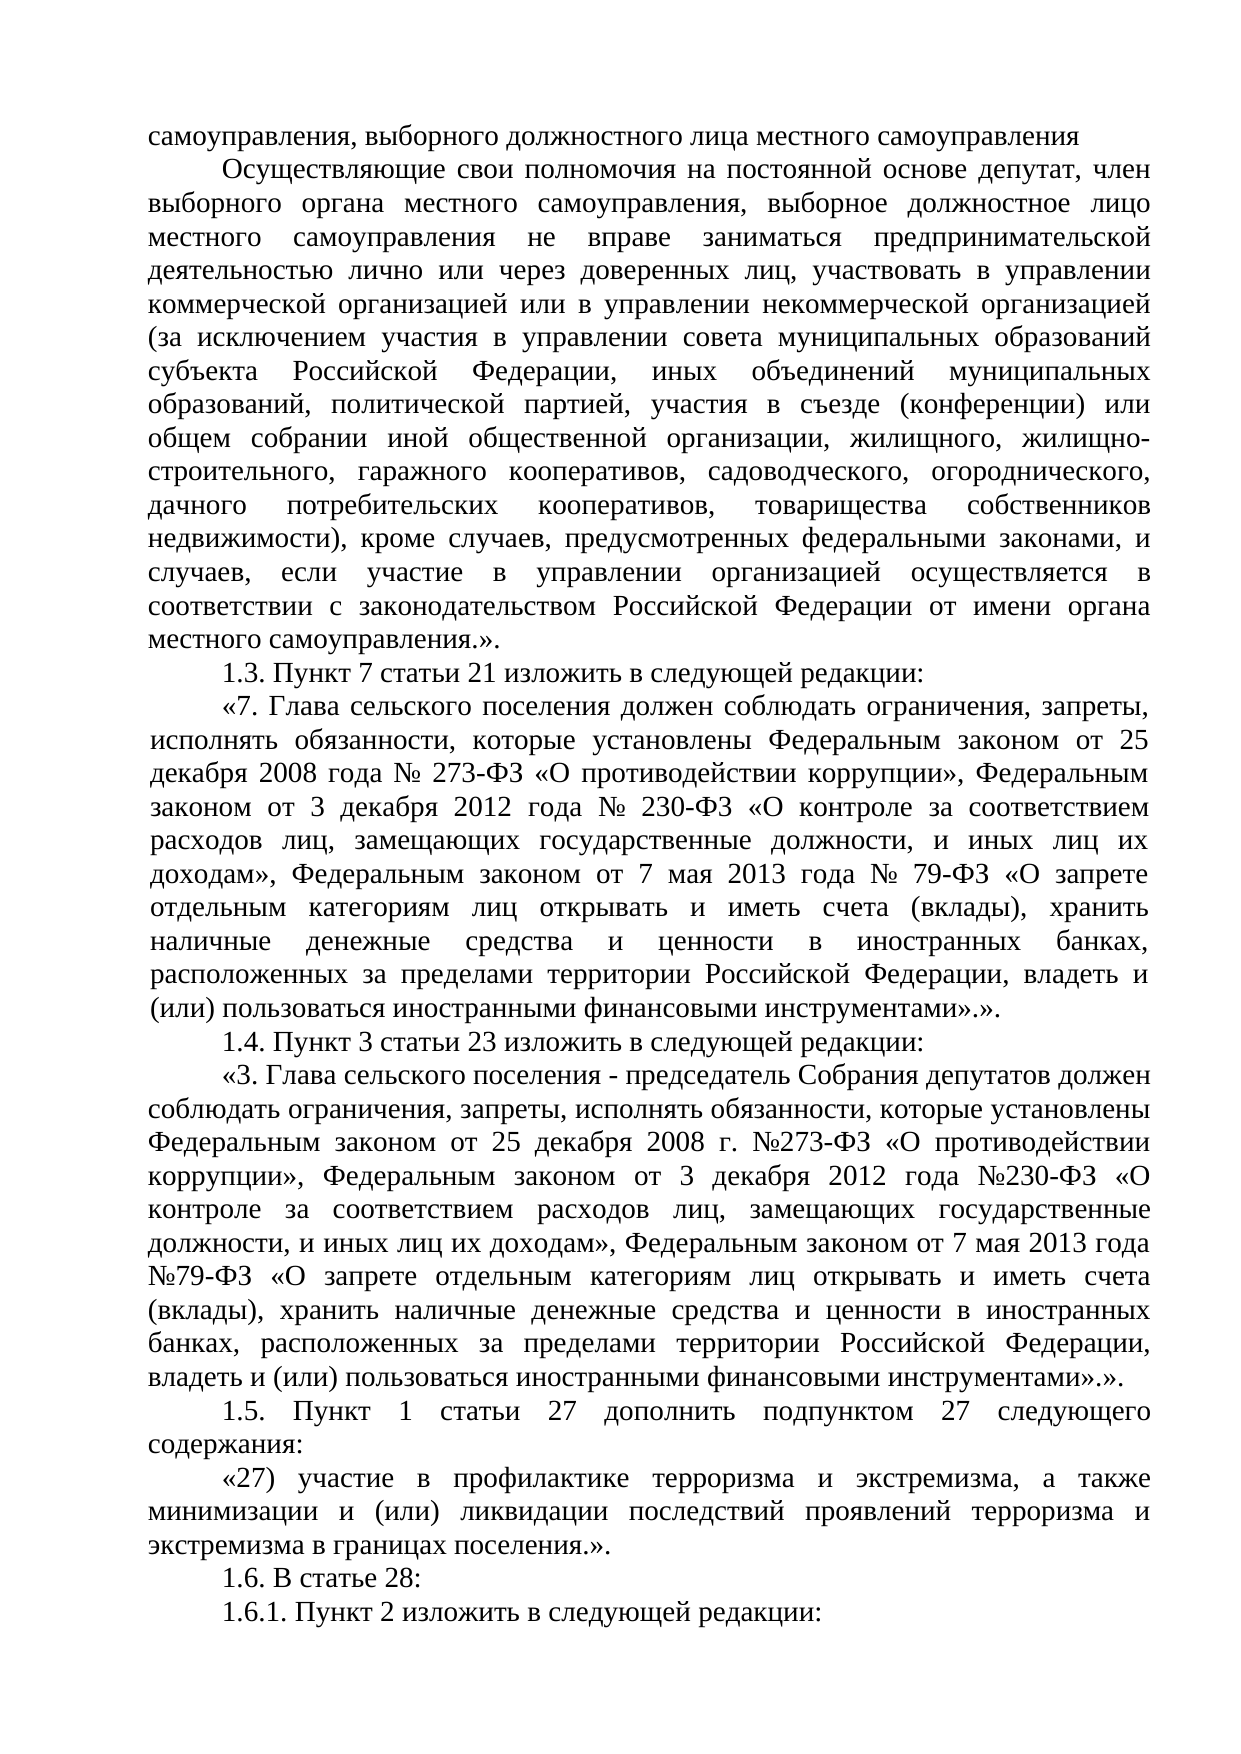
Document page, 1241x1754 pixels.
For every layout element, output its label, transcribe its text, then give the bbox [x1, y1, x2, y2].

text 1.6. В статье 28: [148, 1560, 1152, 1594]
text 1.6.1. Пункт 2 изложить в следующей редакции: [148, 1594, 1152, 1627]
text 1.3. Пункт 7 статьи 21 изложить в следующей редакции: [148, 655, 1152, 688]
text 1.5. Пункт 1 статьи 27 дополнить подпунктом 27 следующего содержания: [148, 1393, 1152, 1460]
text «27) участие в профилактике терроризма и экстремизма, а также минимизации и (или) ликвидации последствий проявлений терроризма и экстремизма в границах поселения.». [148, 1460, 1152, 1560]
text «7. Глава сельского поселения должен соблюдать ограничения, запреты, исполнять обязанности, которые установлены Федеральным законом от 25 декабря 2008 года № 273-ФЗ «О противодействии коррупции», Федеральным законом от 3 декабря 2012 года № 230-Ф3 «О контроле за соответствием расходов лиц, замещающих государственные должности, и иных лиц их доходам», Федеральным законом от 7 мая 2013 года № 79-ФЗ «О запрете отдельным категориям лиц открывать и иметь счета (вклады), хранить наличные денежные средства и ценности в иностранных банках, расположенных за пределами территории Российской Федерации, владеть и (или) пользоваться иностранными финансовыми инструментами».». [150, 688, 1149, 1024]
text «3. Глава сельского поселения - председатель Собрания депутатов должен соблюдать ограничения, запреты, исполнять обязанности, которые установлены Федеральным законом от 25 декабря 2008 г. №273-ФЗ «О противодействии коррупции», Федеральным законом от 3 декабря 2012 года №230-ФЗ «О контроле за соответствием расходов лиц, замещающих государственные должности, и иных лиц их доходам», Федеральным законом от 7 мая 2013 года №79-ФЗ «О запрете отдельным категориям лиц открывать и иметь счета (вклады), хранить наличные денежные средства и ценности в иностранных банках, расположенных за пределами территории Российской Федерации, владеть и (или) пользоваться иностранными финансовыми инструментами».». [148, 1057, 1152, 1393]
text Осуществляющие свои полномочия на постоянной основе депутат, член выборного органа местного самоуправления, выборное должностное лицо местного самоуправления не вправе заниматься предпринимательской деятельностью лично или через доверенных лиц, участвовать в управлении коммерческой организацией или в управлении некоммерческой организацией (за исключением участия в управлении совета муниципальных образований субъекта Российской Федерации, иных объединений муниципальных образований, политической партией, участия в съезде (конференции) или общем собрании иной общественной организации, жилищного, жилищно-строительного, гаражного кооперативов, садоводческого, огороднического, дачного потребительских кооперативов, товарищества собственников недвижимости), кроме случаев, предусмотренных федеральными законами, и случаев, если участие в управлении организацией осуществляется в соответствии с законодательством Российской Федерации от имени органа местного самоуправления.». [148, 152, 1152, 655]
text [148, 118, 1152, 152]
text 1.4. Пункт 3 статьи 23 изложить в следующей редакции: [148, 1024, 1152, 1057]
